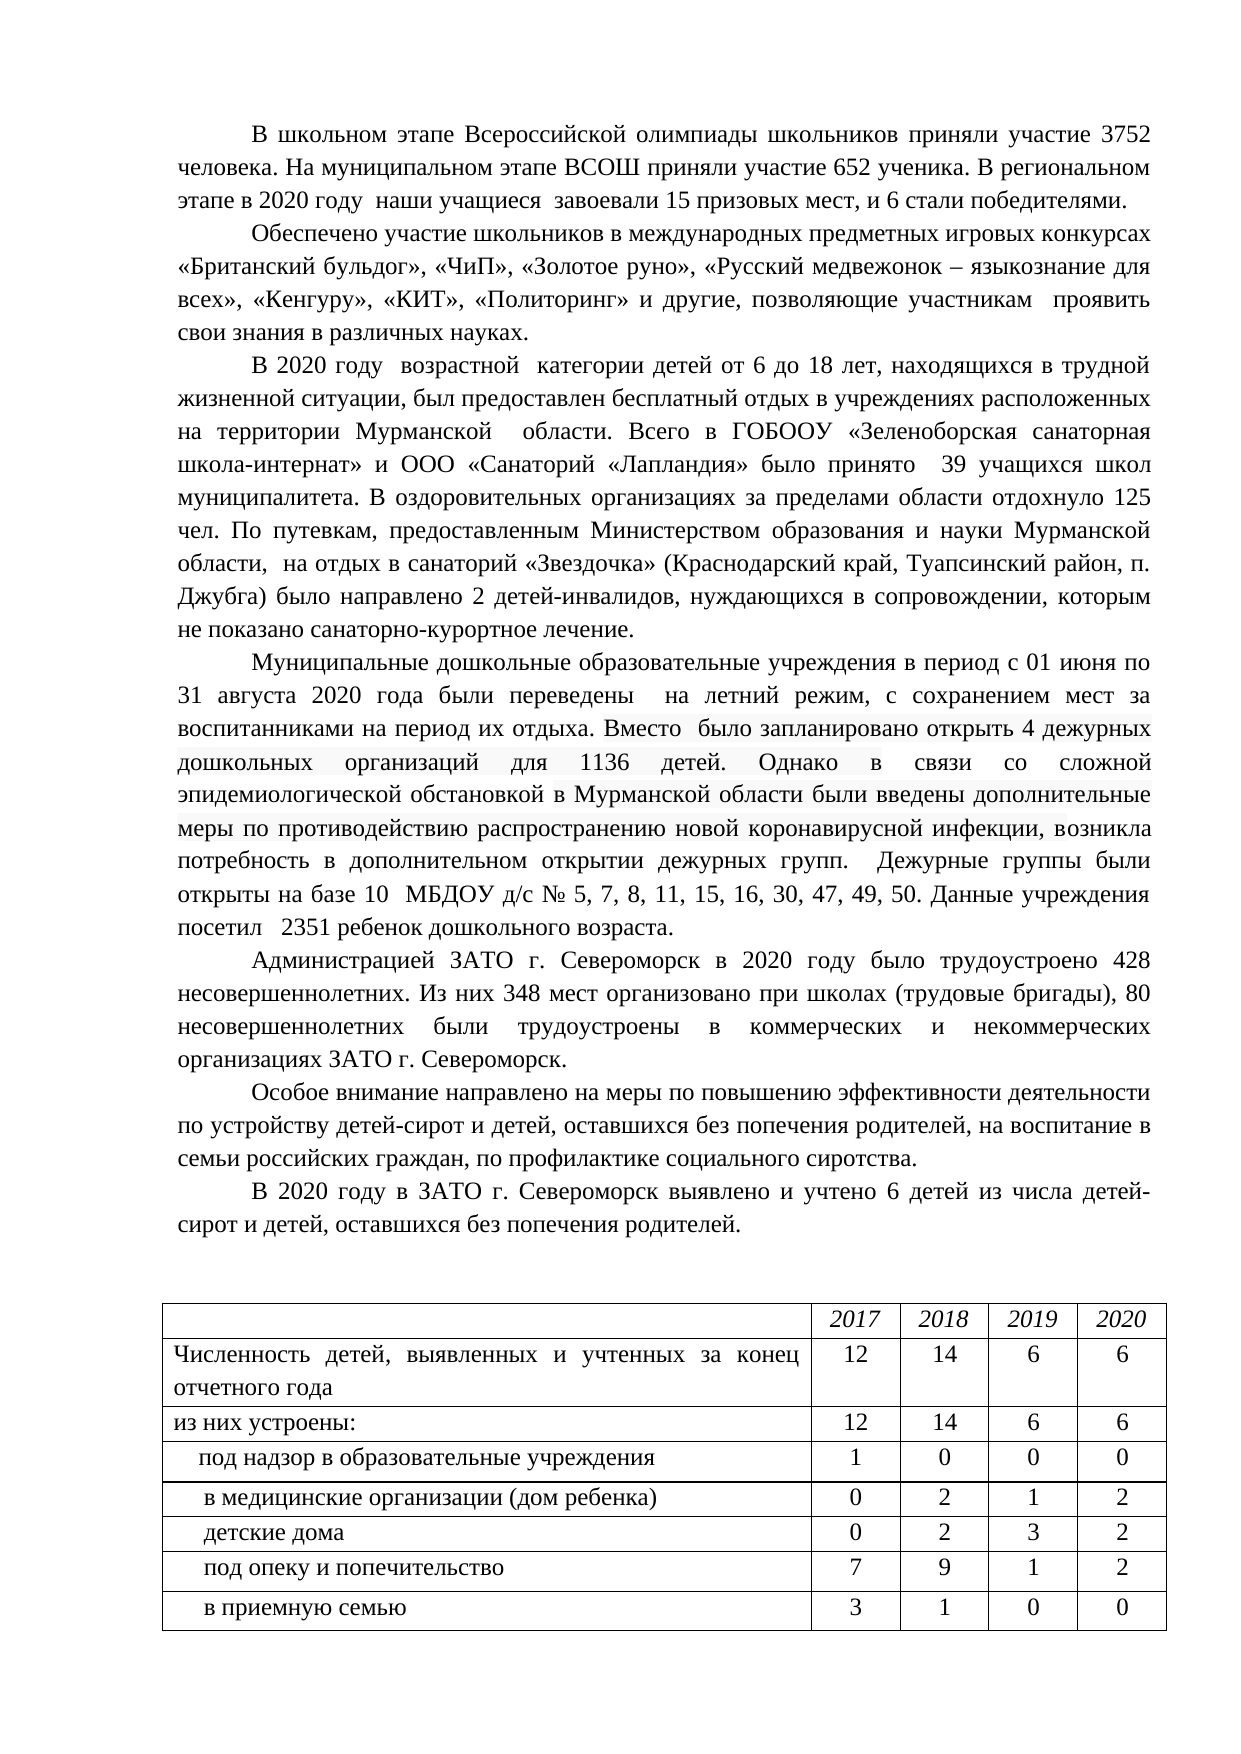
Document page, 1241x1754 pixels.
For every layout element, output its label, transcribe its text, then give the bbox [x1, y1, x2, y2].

table_cell под надзор в образовательные учреждения [163, 1442, 811, 1481]
table_cell 9 [901, 1552, 988, 1591]
table_cell 2 [1078, 1483, 1166, 1516]
text Особое внимание направлено на меры по повышению эффективности деятельности по устройству детей-сирот и детей, оставшихся без попечения родителей, на воспитание в семьи российских граждан, по профилактике социального сиротства. [177, 1076, 1160, 1172]
table_cell детские дома [163, 1517, 811, 1551]
table_cell 6 [989, 1339, 1077, 1406]
table_cell 7 [812, 1552, 900, 1591]
table_cell 2 [901, 1517, 988, 1551]
table_cell в медицинские организации (дом ребенка) [163, 1483, 811, 1516]
table_header 2018 [901, 1304, 988, 1338]
table_cell 0 [812, 1483, 900, 1516]
table_cell 0 [1078, 1442, 1166, 1481]
table_cell 0 [901, 1442, 988, 1481]
table_cell 6 [1078, 1339, 1166, 1406]
table_cell 2 [901, 1483, 988, 1516]
table_header 2020 [1078, 1304, 1166, 1338]
table_cell Численность детей, выявленных и учтенных за конец отчетного года [163, 1339, 811, 1406]
table_cell 6 [989, 1407, 1077, 1441]
table_header 2019 [989, 1304, 1077, 1338]
table_header [163, 1304, 811, 1338]
table_cell 12 [812, 1339, 900, 1406]
text Администрацией ЗАТО г. Североморск в 2020 году было трудоустроено 428 несовершеннолетних. Из них 348 мест организовано при школах (трудовые бригады), 80 несовершеннолетних были трудоустроены в коммерческих и некоммерческих организациях ЗАТО г. Североморск. [177, 944, 1160, 1072]
text В 2020 году возрастной категории детей от 6 до 18 лет, находящихся в трудной жизненной ситуации, был предоставлен бесплатный отдых в учреждениях расположенных на территории Мурманской области. Всего в ГОБООУ «Зеленоборская санаторная школа-интернат» и ООО «Санаторий «Лапландия» было принято 39 учащихся школ муниципалитета. В оздоровительных организациях за пределами области отдохнуло 125 чел. По путевкам, предоставленным Министерством образования и науки Мурманской области, на отдых в санаторий «Звездочка» (Краснодарский край, Туапсинский район, п. Джубга) было направлено 2 детей-инвалидов, нуждающихся в сопровождении, которым не показано санаторно-курортное лечение. [177, 349, 1160, 643]
table_cell 0 [989, 1592, 1077, 1630]
table_cell 1 [901, 1592, 988, 1630]
table_cell 2 [1078, 1517, 1166, 1551]
table_cell 3 [812, 1592, 900, 1630]
table_cell 1 [989, 1552, 1077, 1591]
table_header 2017 [812, 1304, 900, 1338]
text В школьном этапе Всероссийской олимпиады школьников приняли участие 3752 человека. На муниципальном этапе ВСОШ приняли участие 652 ученика. В региональном этапе в 2020 году наши учащиеся завоевали 15 призовых мест, и 6 стали победителями. [177, 119, 1160, 214]
table_cell 14 [901, 1339, 988, 1406]
table_cell в приемную семью [163, 1592, 811, 1630]
table_cell 2 [1078, 1552, 1166, 1591]
table_cell 3 [989, 1517, 1077, 1551]
table_cell 12 [812, 1407, 900, 1441]
text Обеспечено участие школьников в международных предметных игровых конкурсах «Британский бульдог», «ЧиП», «Золотое руно», «Русский медвежонок – языкознание для всех», «Кенгуру», «КИТ», «Политоринг» и другие, позволяющие участникам проявить свои знания в различных науках. [177, 217, 1160, 346]
table_cell 1 [989, 1483, 1077, 1516]
table_cell 14 [901, 1407, 988, 1441]
table_cell 1 [812, 1442, 900, 1481]
table_cell 6 [1078, 1407, 1166, 1441]
table_cell 0 [1078, 1592, 1166, 1630]
table_cell из них устроены: [163, 1407, 811, 1441]
table_cell 0 [989, 1442, 1077, 1481]
table_cell 0 [812, 1517, 900, 1551]
text В 2020 году в ЗАТО г. Североморск выявлено и учтено 6 детей из числа детей-сирот и детей, оставшихся без попечения родителей. [177, 1175, 1160, 1298]
text Муниципальные дошкольные образовательные учреждения в период с 01 июня по 31 августа 2020 года были переведены на летний режим, с сохранением мест за воспитанниками на период их отдыха. Вместо было запланировано открыть 4 дежурных дошкольных организаций для 1136 детей. Однако в связи со сложной эпидемиологической обстановкой в Мурманской области были введены дополнительные меры по противодействию распространению новой коронавирусной инфекции, возникла потребность в дополнительном открытии дежурных групп. Дежурные группы были открыты на базе 10 МБДОУ д/с № 5, 7, 8, 11, 15, 16, 30, 47, 49, 50. Данные учреждения посетил 2351 ребенок дошкольного возраста. [177, 646, 1160, 940]
table_cell под опеку и попечительство [163, 1552, 811, 1591]
